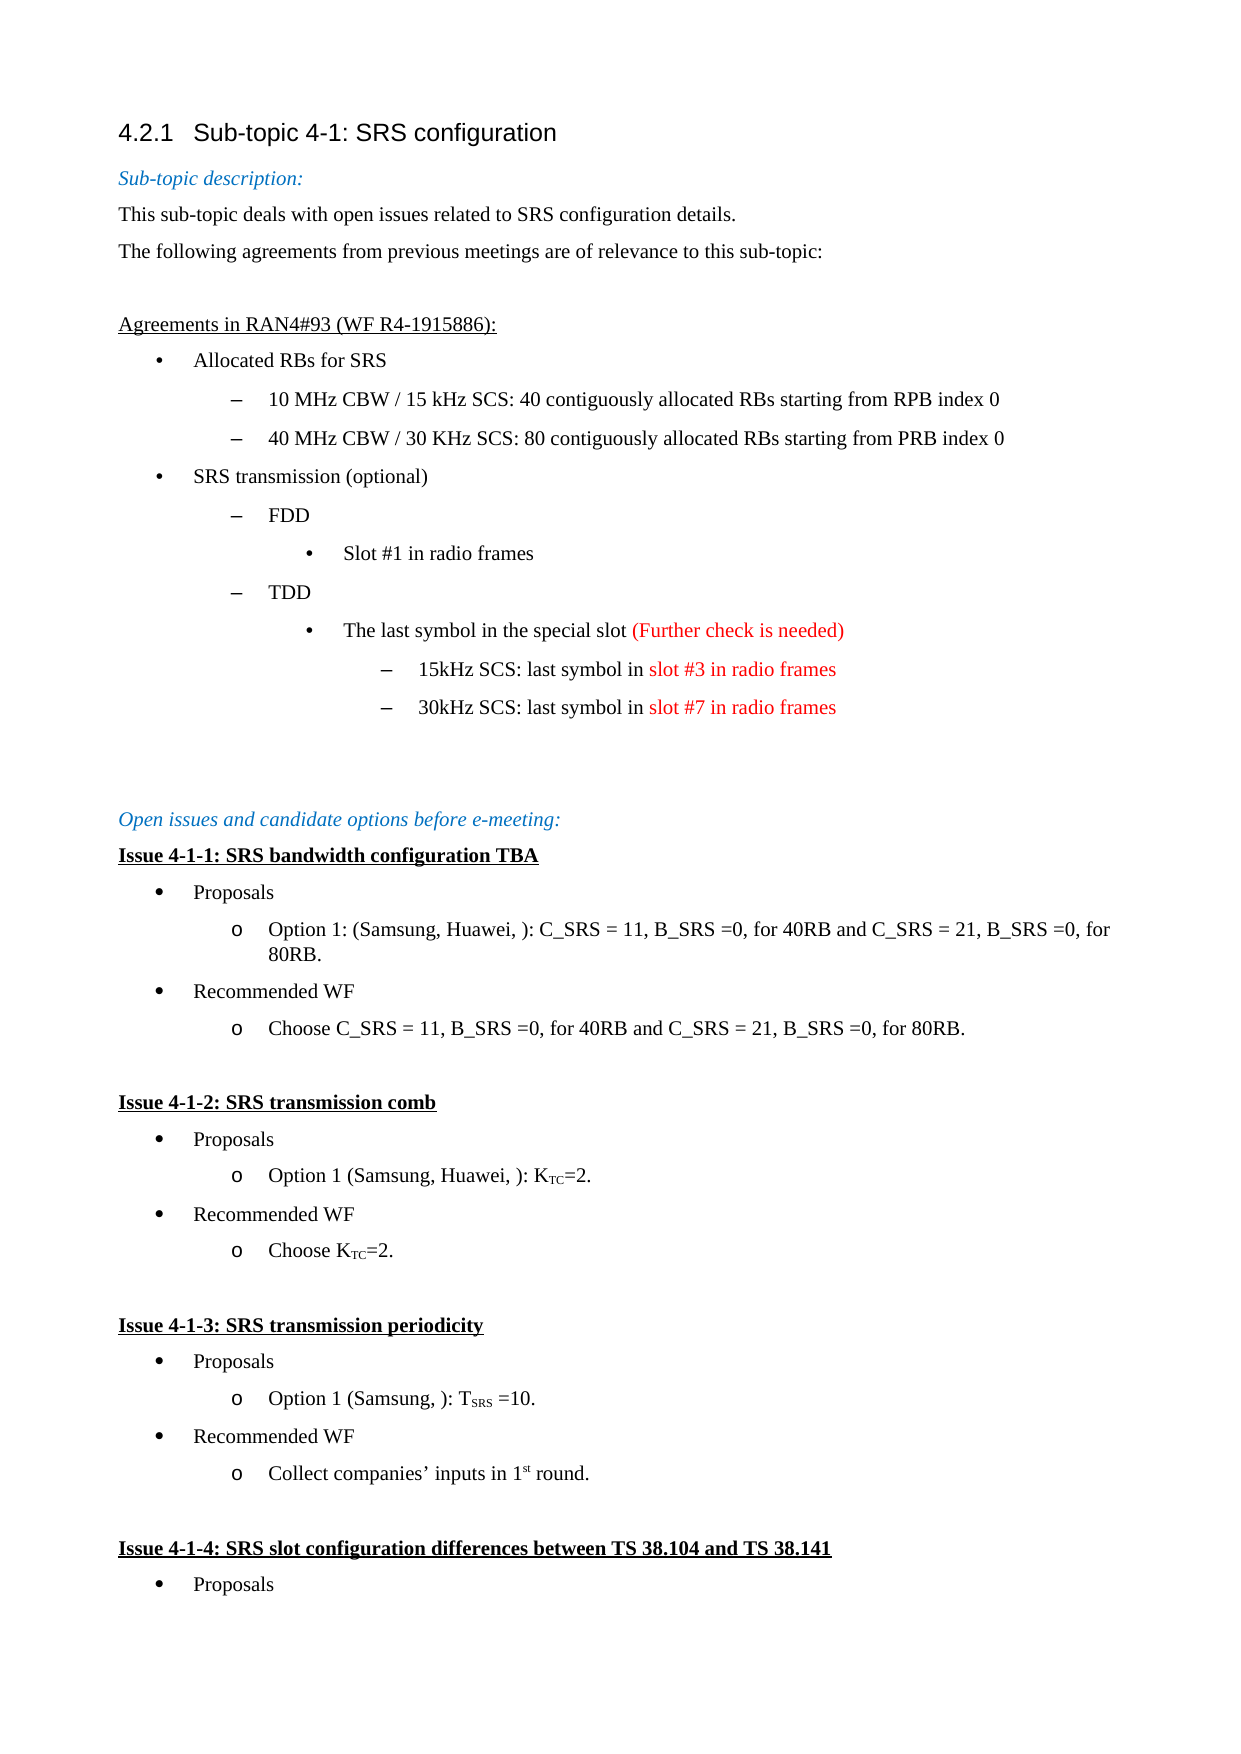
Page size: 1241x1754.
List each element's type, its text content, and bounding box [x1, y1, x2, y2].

text Agreements in RAN4#93 (WF R4-1915886): [118, 312, 1122, 336]
list Allocated RBs for SRS [156, 348, 1122, 372]
text Issue 4-1-2: SRS transmission comb [118, 1090, 1122, 1114]
list Proposals [156, 1349, 1122, 1373]
list Recommended WF [156, 979, 1122, 1003]
text Issue 4-1-1: SRS bandwidth configuration TBA [118, 843, 1122, 867]
list Proposals [156, 1572, 1122, 1596]
subtitle Sub-topic 4-1: SRS configuration [118, 118, 1122, 147]
list Option 1 (Samsung, ): TSRS =10. [231, 1386, 1122, 1412]
text This sub-topic deals with open issues related to SRS configuration details. [118, 202, 1122, 226]
list 10 MHz CBW / 15 kHz SCS: 40 contiguously allocated RBs starting from RPB index 0 [231, 387, 1122, 411]
list Collect companies’ inputs in 1st round. [231, 1461, 1122, 1487]
list Proposals [156, 1127, 1122, 1151]
list 30kHz SCS: last symbol in slot #7 in radio frames [381, 695, 1122, 719]
text Issue 4-1-3: SRS transmission periodicity [118, 1313, 1122, 1337]
list Option 1: (Samsung, Huawei, ): C_SRS = 11, B_SRS =0, for 40RB and C_SRS = 21, B_SRS =0, for 80RB. [231, 917, 1122, 966]
text Issue 4-1-4: SRS slot configuration differences between TS 38.104 and TS 38.141 [118, 1536, 1122, 1560]
text Sub-topic description: [118, 166, 1122, 189]
list Option 1 (Samsung, Huawei, ): KTC=2. [231, 1163, 1122, 1189]
text Open issues and candidate options before e-meeting: [118, 807, 1122, 831]
list TDD [231, 579, 1122, 604]
list 40 MHz CBW / 30 KHz SCS: 80 contiguously allocated RBs starting from PRB index 0 [231, 425, 1122, 449]
list Proposals [156, 880, 1122, 904]
list 15kHz SCS: last symbol in slot #3 in radio frames [381, 657, 1122, 681]
list Recommended WF [156, 1202, 1122, 1226]
list Choose KTC=2. [231, 1238, 1122, 1264]
list Recommended WF [156, 1424, 1122, 1448]
list SRS transmission (optional) [156, 464, 1122, 488]
text The following agreements from previous meetings are of relevance to this sub-topic: [118, 239, 1122, 263]
list The last symbol in the special slot (Further check is needed) [306, 618, 1122, 642]
list Choose C_SRS = 11, B_SRS =0, for 40RB and C_SRS = 21, B_SRS =0, for 80RB. [231, 1015, 1122, 1041]
list Slot #1 in radio frames [306, 541, 1122, 565]
list FDD [231, 502, 1122, 527]
